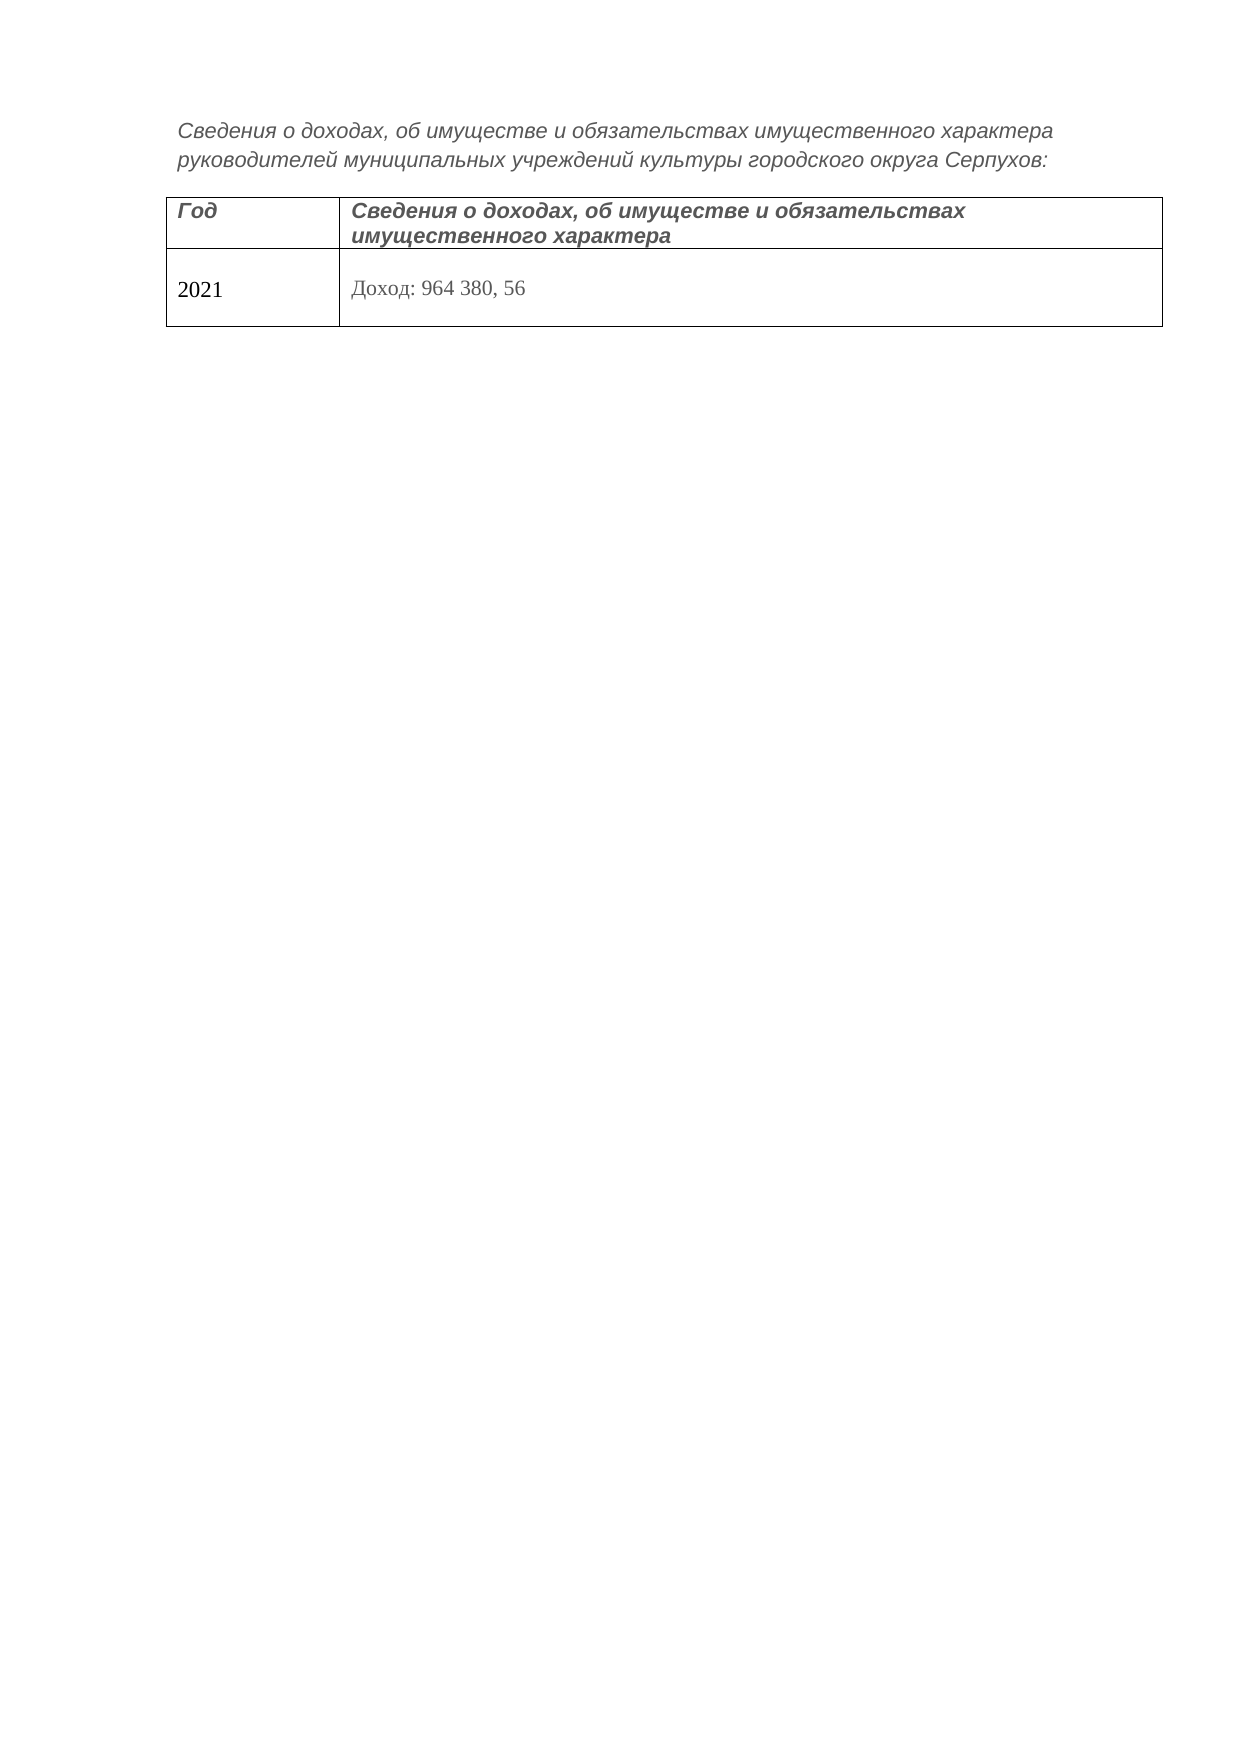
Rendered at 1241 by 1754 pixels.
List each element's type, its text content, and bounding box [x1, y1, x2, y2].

text Сведения о доходах, об имуществе и обязательствах имущественного характера руководителей муниципальных учреждений культуры городского округа Серпухов: [177, 118, 1152, 172]
table_cell Доход: 964 380, 56 [340, 249, 1162, 326]
table_header Год [167, 198, 339, 248]
table_header Сведения о доходах, об имуществе и обязательствах имущественного характера [671, 198, 1162, 248]
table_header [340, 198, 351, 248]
table_cell 2021 [167, 249, 339, 326]
